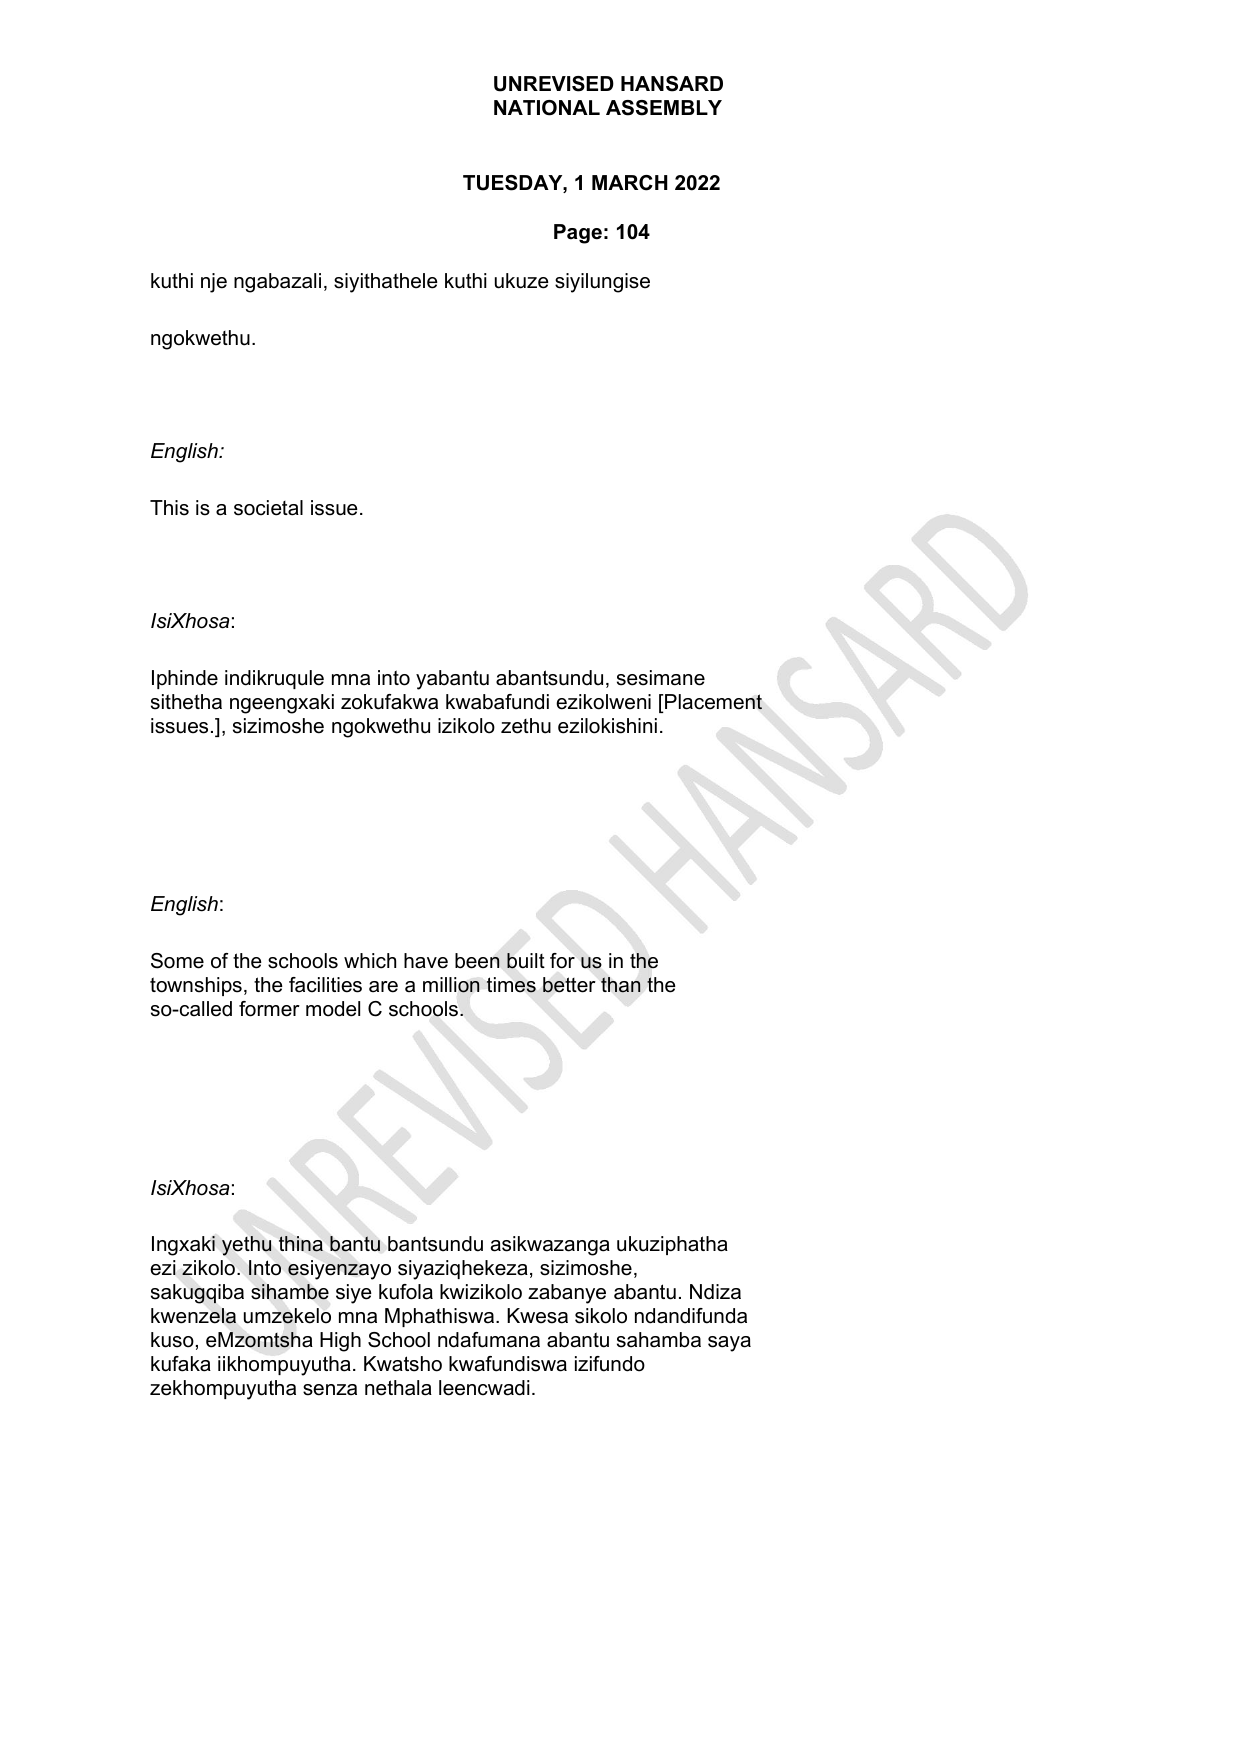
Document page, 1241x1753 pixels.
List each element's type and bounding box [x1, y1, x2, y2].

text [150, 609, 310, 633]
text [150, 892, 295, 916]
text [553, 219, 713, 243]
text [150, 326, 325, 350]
picture [172, 1021, 1030, 1232]
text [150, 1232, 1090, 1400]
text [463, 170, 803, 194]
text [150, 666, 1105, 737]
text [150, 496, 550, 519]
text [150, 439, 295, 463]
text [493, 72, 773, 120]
picture [172, 511, 1030, 666]
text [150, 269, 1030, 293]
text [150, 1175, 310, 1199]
picture [172, 737, 1030, 949]
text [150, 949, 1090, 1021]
